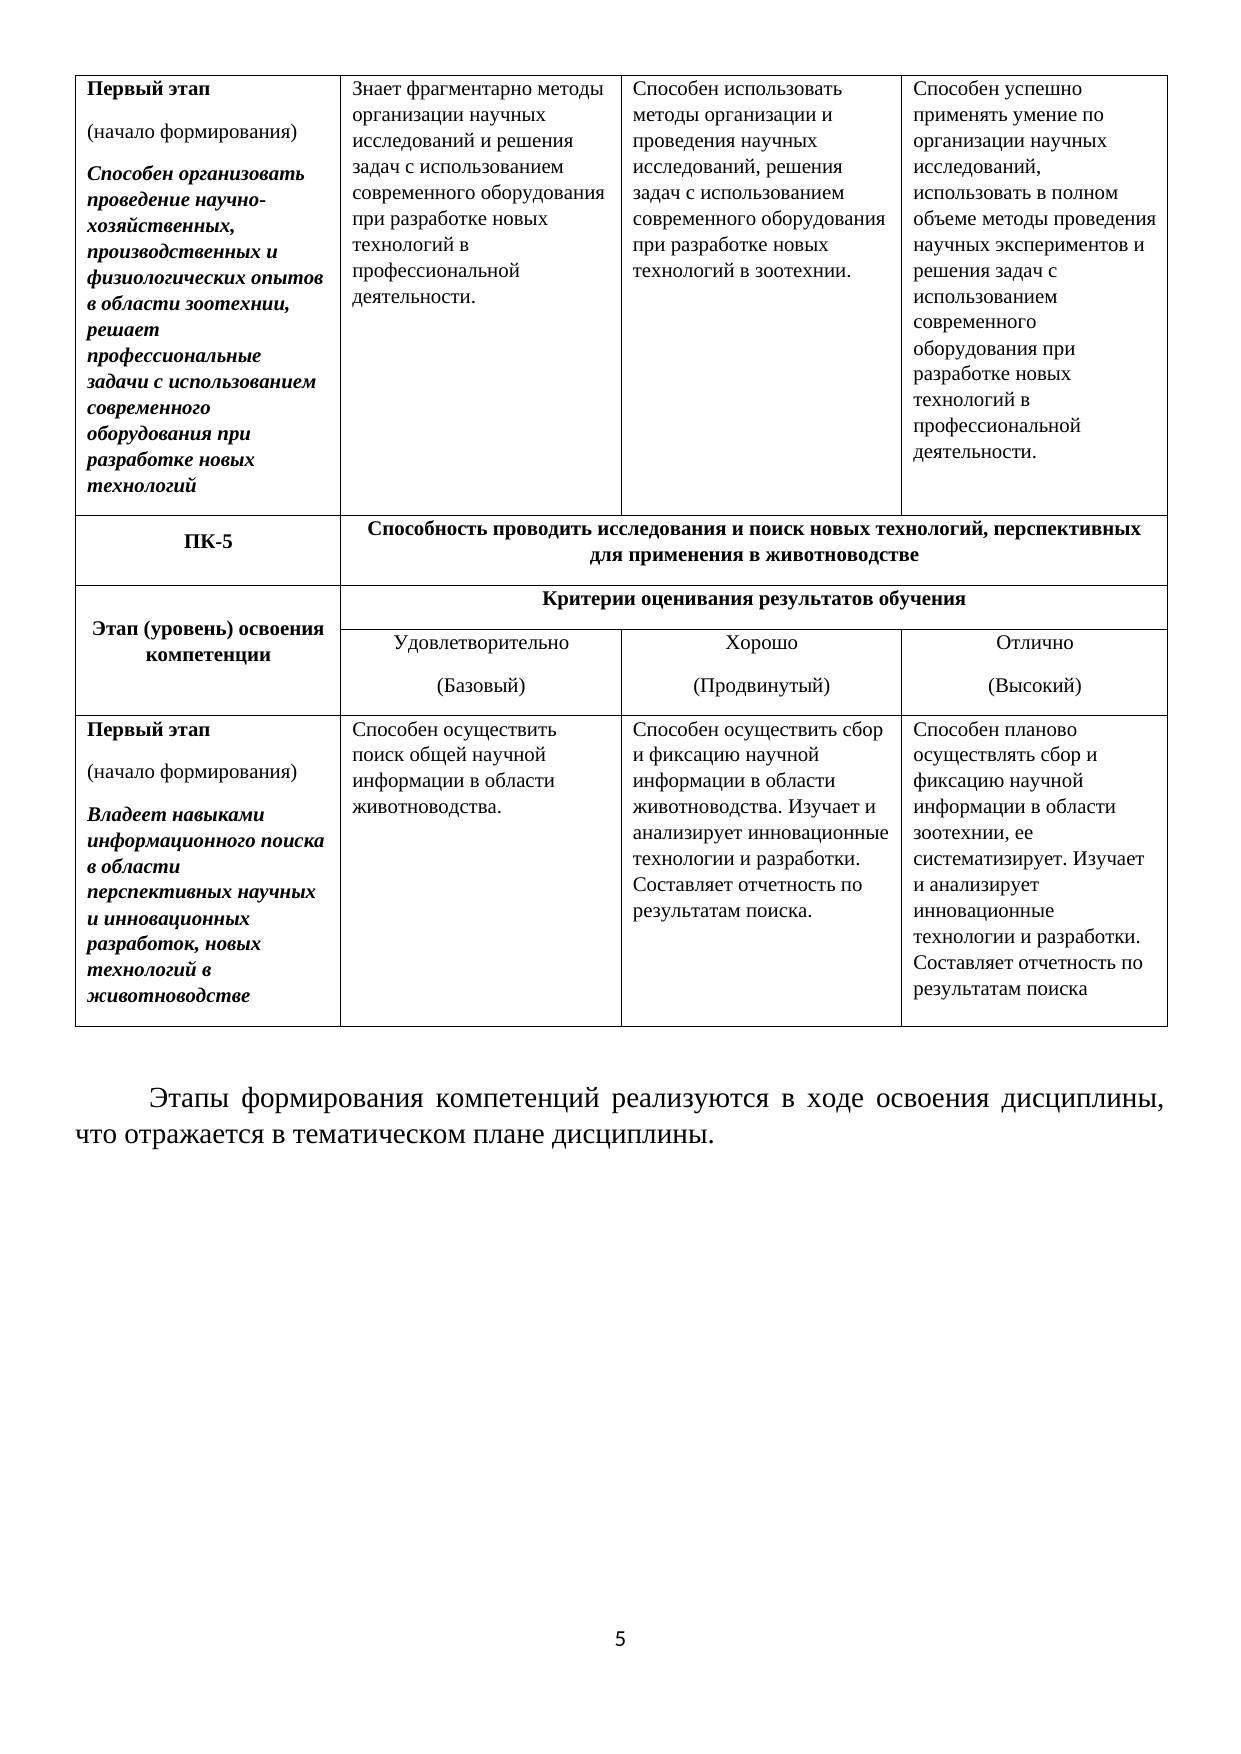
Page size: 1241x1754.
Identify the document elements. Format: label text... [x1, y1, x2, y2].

table_cell Способность проводить исследования и поиск новых технологий, перспективных для применения в животноводстве [341, 516, 1167, 585]
table_cell Первый этап (начало формирования) Владеет навыками информационного поиска в области перспективных научных и инновационных разработок, новых технологий в животноводстве [76, 716, 340, 1026]
text Этапы формирования компетенций реализуются в ходе освоения дисциплины, что отражается в тематическом плане дисциплины. [75, 1080, 1165, 1149]
table_cell Способен успешно применять умение по организации научных исследований, использовать в полном объеме методы проведения научных экспериментов и решения задач с использованием современного оборудования при разработке новых технологий в профессиональной деятельности. [902, 76, 1167, 515]
table_cell Способен использовать методы организации и проведения научных исследований, решения задач с использованием современного оборудования при разработке новых технологий в зоотехнии. [622, 76, 901, 515]
table_cell Отлично (Высокий) [902, 630, 1167, 715]
table_cell Первый этап (начало формирования) Способен организовать проведение научно-хозяйственных, производственных и физиологических опытов в области зоотехнии, решает профессиональные задачи с использованием современного оборудования при разработке новых технологий [76, 76, 340, 515]
table_cell Этап (уровень) освоения компетенции [76, 586, 340, 715]
table_cell Знает фрагментарно методы организации научных исследований и решения задач с использованием современного оборудования при разработке новых технологий в профессиональной деятельности. [341, 76, 621, 515]
table_cell Способен осуществить поиск общей научной информации в области животноводства. [341, 716, 621, 1026]
table_cell ПК-5 [76, 516, 340, 585]
table_cell Хорошо (Продвинутый) [622, 630, 901, 715]
table_cell Способен осуществить сбор и фиксацию научной информации в области животноводства. Изучает и анализирует инновационные технологии и разработки. Составляет отчетность по результатам поиска. [622, 716, 901, 1026]
table_cell Способен планово осуществлять сбор и фиксацию научной информации в области зоотехнии, ее систематизирует. Изучает и анализирует инновационные технологии и разработки. Составляет отчетность по результатам поиска [902, 716, 1167, 1026]
table_cell Критерии оценивания результатов обучения [341, 586, 1167, 629]
table_cell Удовлетворительно (Базовый) [341, 630, 621, 715]
